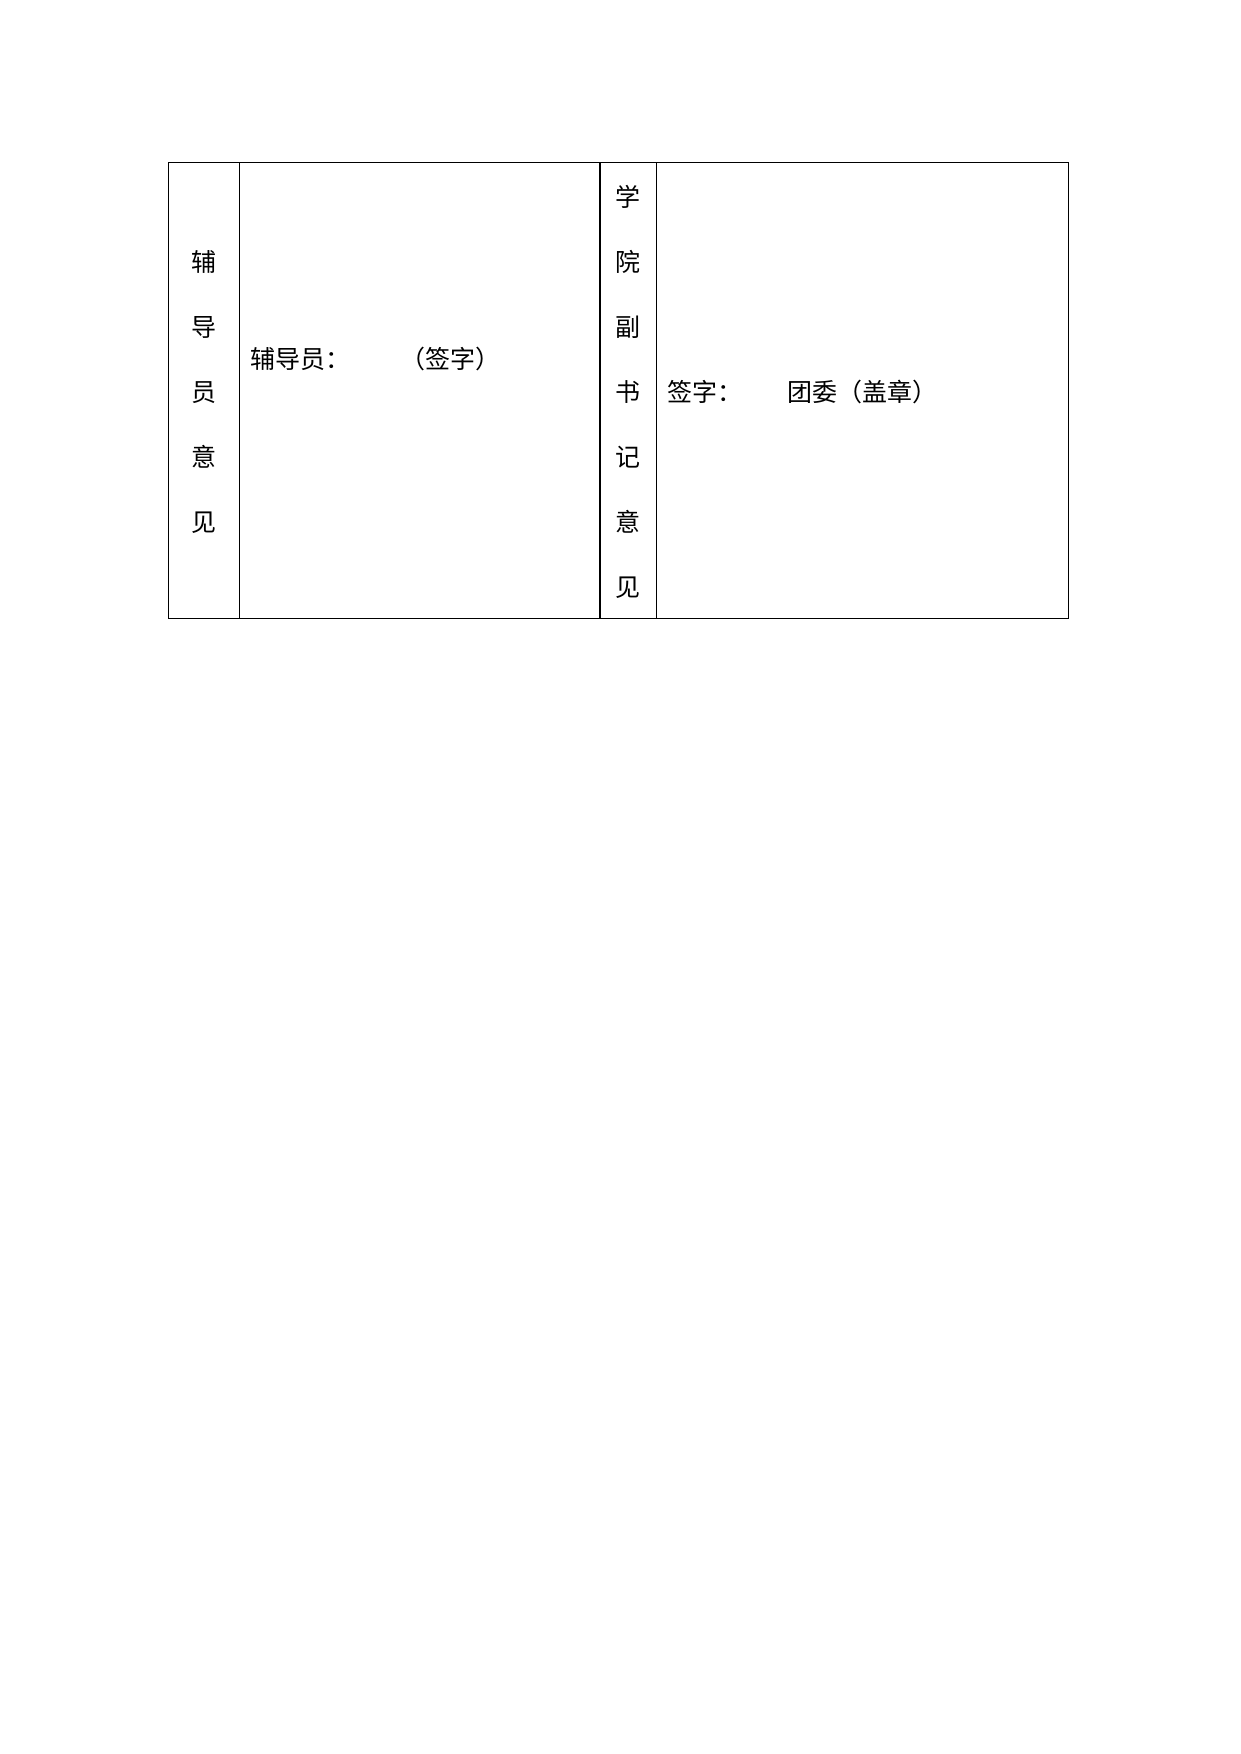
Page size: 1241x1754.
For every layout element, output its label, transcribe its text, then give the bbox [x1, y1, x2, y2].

table_cell 辅 导 员 意 见 [169, 163, 239, 618]
table_cell 辅导员： （签字） [240, 163, 599, 618]
table_cell 签字： 团委（盖章） [657, 163, 1068, 618]
table_cell 学院副书记意见 [601, 163, 656, 618]
